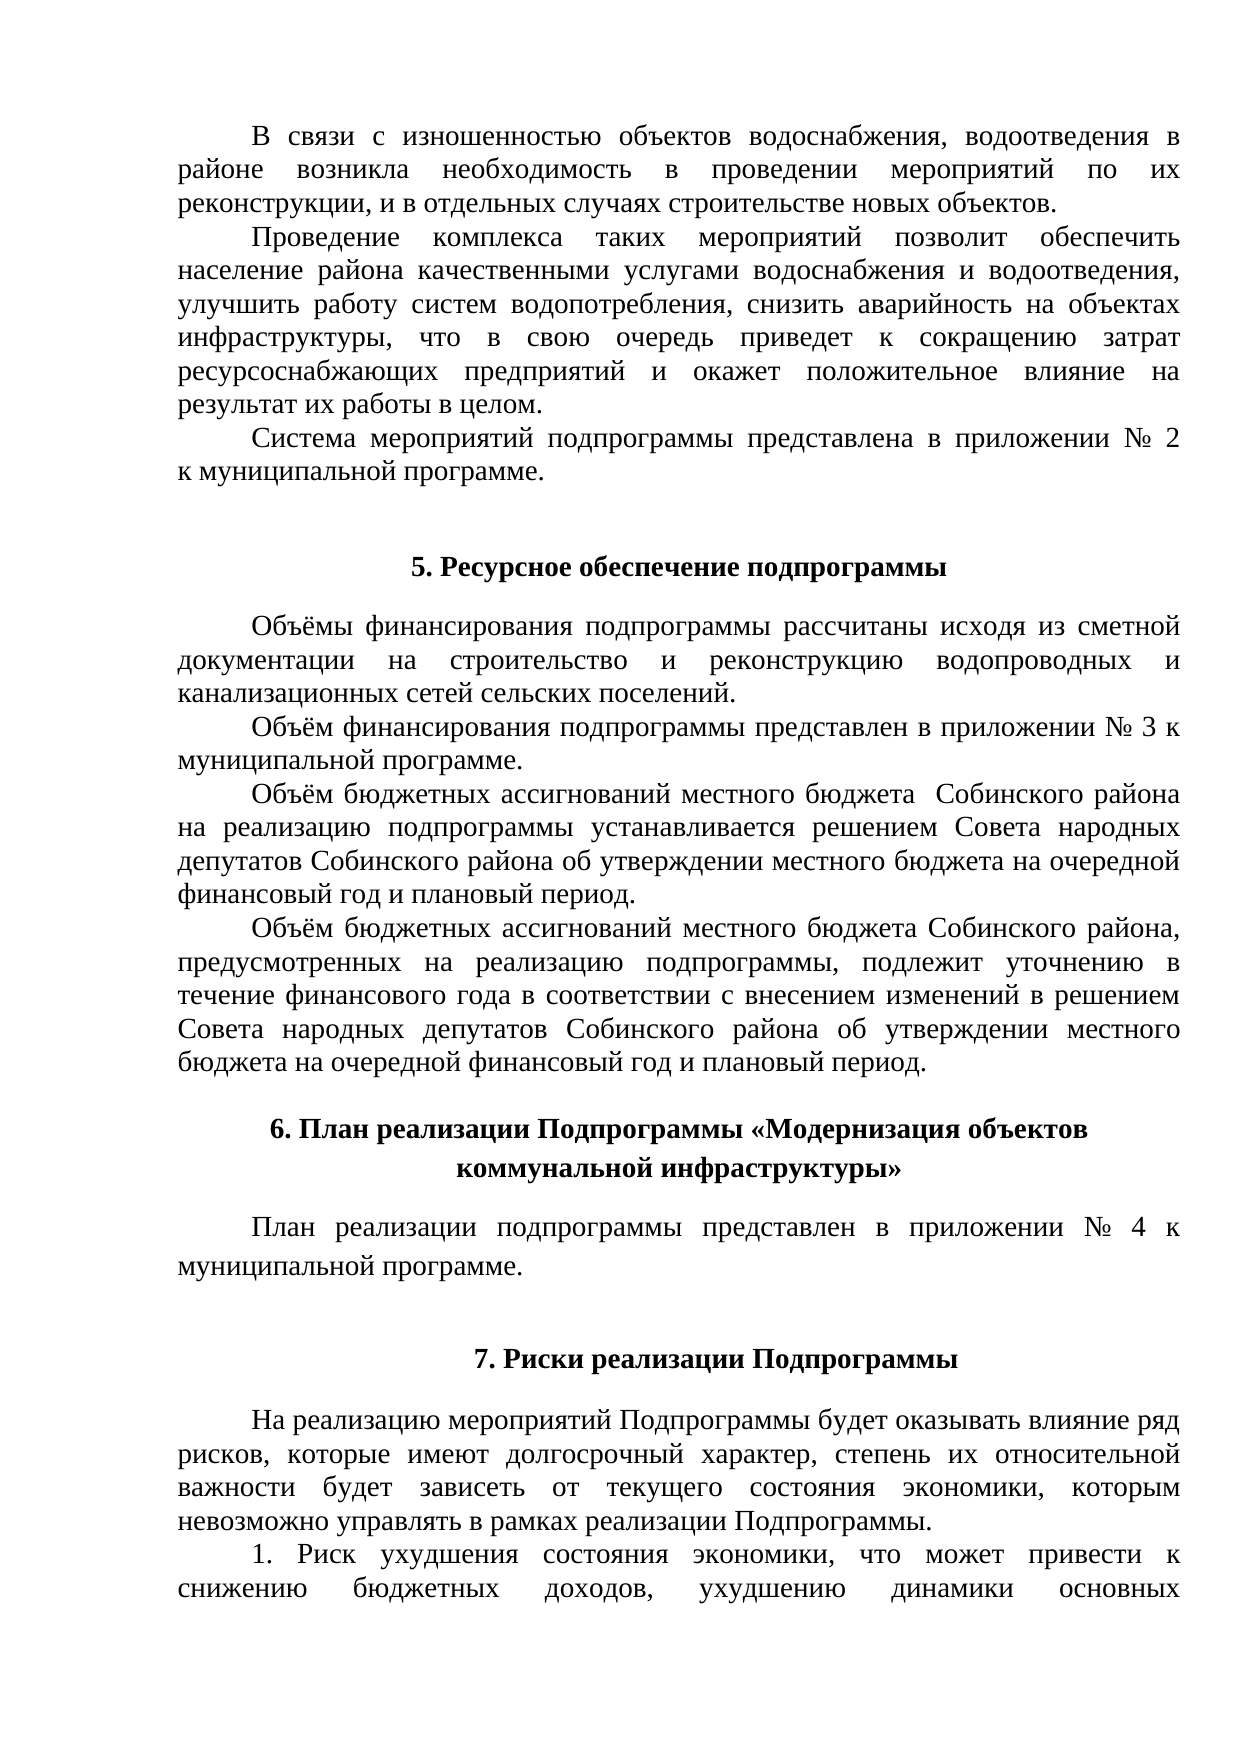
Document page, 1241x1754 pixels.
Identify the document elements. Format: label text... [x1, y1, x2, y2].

text В связи с изношенностью объектов водоснабжения, водоотведения в районе возникла необходимость в проведении мероприятий по их реконструкции, и в отдельных случаях строительстве новых объектов. [177, 118, 1181, 219]
text На реализацию мероприятий Подпрограммы будет оказывать влияние ряд рисков, которые имеют долгосрочный характер, степень их относительной важности будет зависеть от текущего состояния экономики, которым невозможно управлять в рамках реализации Подпрограммы. [177, 1402, 1181, 1536]
text 7. Риски реализации Подпрограммы [177, 1341, 1181, 1374]
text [177, 1536, 1181, 1603]
text Объёмы финансирования подпрограммы рассчитаны исходя из сметной документации на строительство и реконструкцию водопроводных и канализационных сетей сельских поселений. [177, 608, 1181, 709]
text Объём бюджетных ассигнований местного бюджета Собинского района, предусмотренных на реализацию подпрограммы, подлежит уточнению в течение финансового года в соответствии с внесением изменений в решением Совета народных депутатов Собинского района об утверждении местного бюджета на очередной финансовый год и плановый период. [177, 910, 1181, 1078]
text 5. Ресурсное обеспечение подпрограммы [177, 549, 1181, 582]
text Система мероприятий подпрограммы представлена в приложении № 2 к муниципальной программе. [177, 420, 1181, 487]
text Проведение комплекса таких мероприятий позволит обеспечить население района качественными услугами водоснабжения и водоотведения, улучшить работу систем водопотребления, снизить аварийность на объектах инфраструктуры, что в свою очередь приведет к сокращению затрат ресурсоснабжающих предприятий и окажет положительное влияние на результат их работы в целом. [177, 219, 1181, 420]
text 6. План реализации Подпрограммы «Модернизация объектов коммунальной инфраструктуры» [177, 1111, 1181, 1183]
text Объём бюджетных ассигнований местного бюджета Собинского района на реализацию подпрограммы устанавливается решением Совета народных депутатов Собинского района об утверждении местного бюджета на очередной финансовый год и плановый период. [177, 776, 1181, 910]
text План реализации подпрограммы представлен в приложении № 4 к муниципальной программе. [177, 1209, 1181, 1281]
text Объём финансирования подпрограммы представлен в приложении № 3 к муниципальной программе. [177, 709, 1181, 776]
